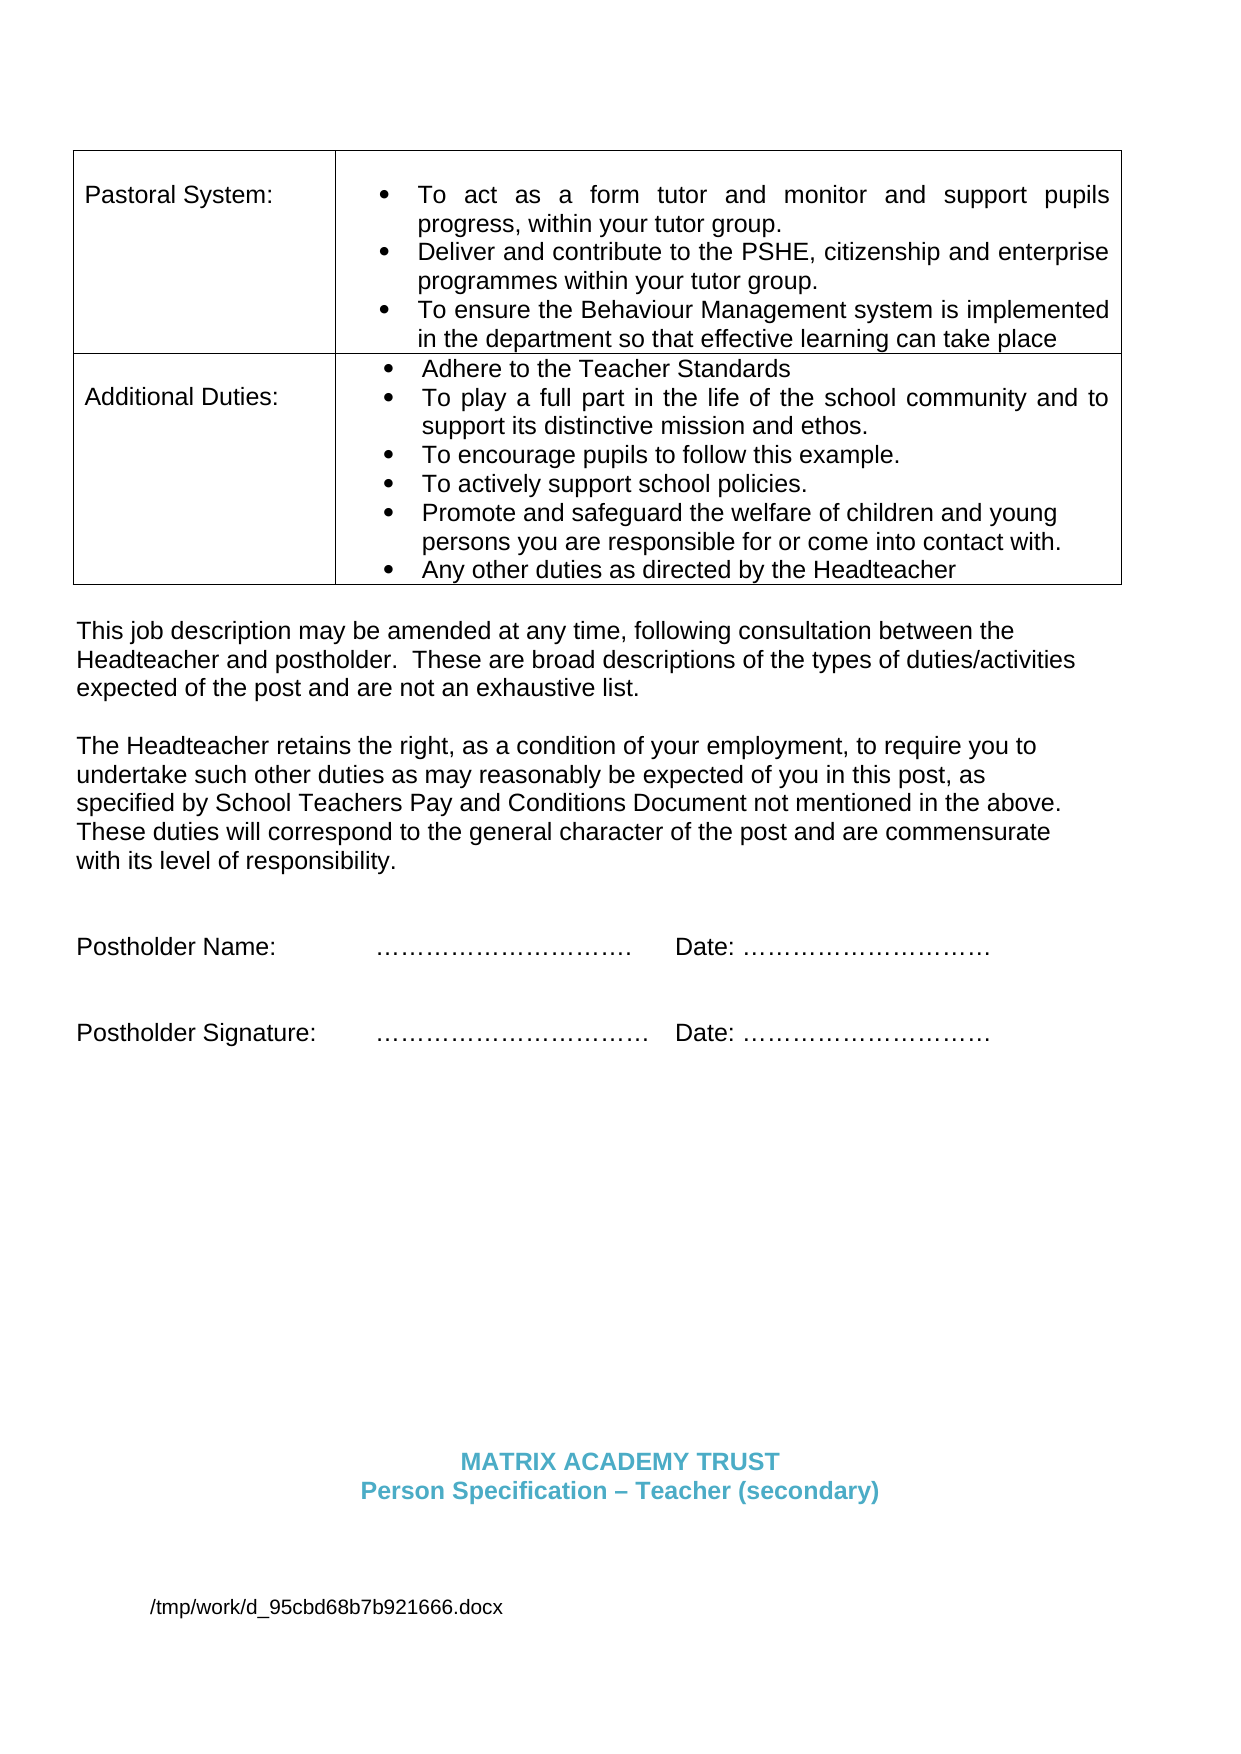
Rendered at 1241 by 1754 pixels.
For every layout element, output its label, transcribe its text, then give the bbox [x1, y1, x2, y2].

text Postholder Signature: …………………………… Date: ………………………… [76, 1018, 1090, 1047]
text This job description may be amended at any time, following consultation between the Headteacher and postholder. These are broad descriptions of the types of duties/activities expected of the post and are not an exhaustive list. [76, 616, 1090, 702]
text Postholder Name: …………………………. Date: ………………………… [76, 932, 1090, 961]
table_cell Pastoral System: [74, 151, 335, 353]
text The Headteacher retains the right, as a condition of your employment, to require you to undertake such other duties as may reasonably be expected of you in this post, as specified by School Teachers Pay and Conditions Document not mentioned in the above. These duties will correspond to the general character of the post and are commensurate with its level of responsibility. [76, 731, 1090, 874]
text Person Specification – Teacher (secondary) [150, 1476, 1090, 1505]
table_cell Additional Duties: [74, 354, 335, 584]
text MATRIX ACADEMY TRUST [150, 1447, 1090, 1476]
table_cell Adhere to the Teacher Standards To play a full part in the life of the school community and to support its distinctive mission and ethos. To encourage pupils to follow this example. To actively support school policies. Promote and safeguard the welfare of children and young persons you are responsible for or come into contact with. Any other duties as directed by the Headteacher [336, 354, 1121, 584]
table_cell To act as a form tutor and monitor and support pupils progress, within your tutor group. Deliver and contribute to the PSHE, citizenship and enterprise programmes within your tutor group. To ensure the Behaviour Management system is implemented in the department so that effective learning can take place [336, 151, 1121, 353]
